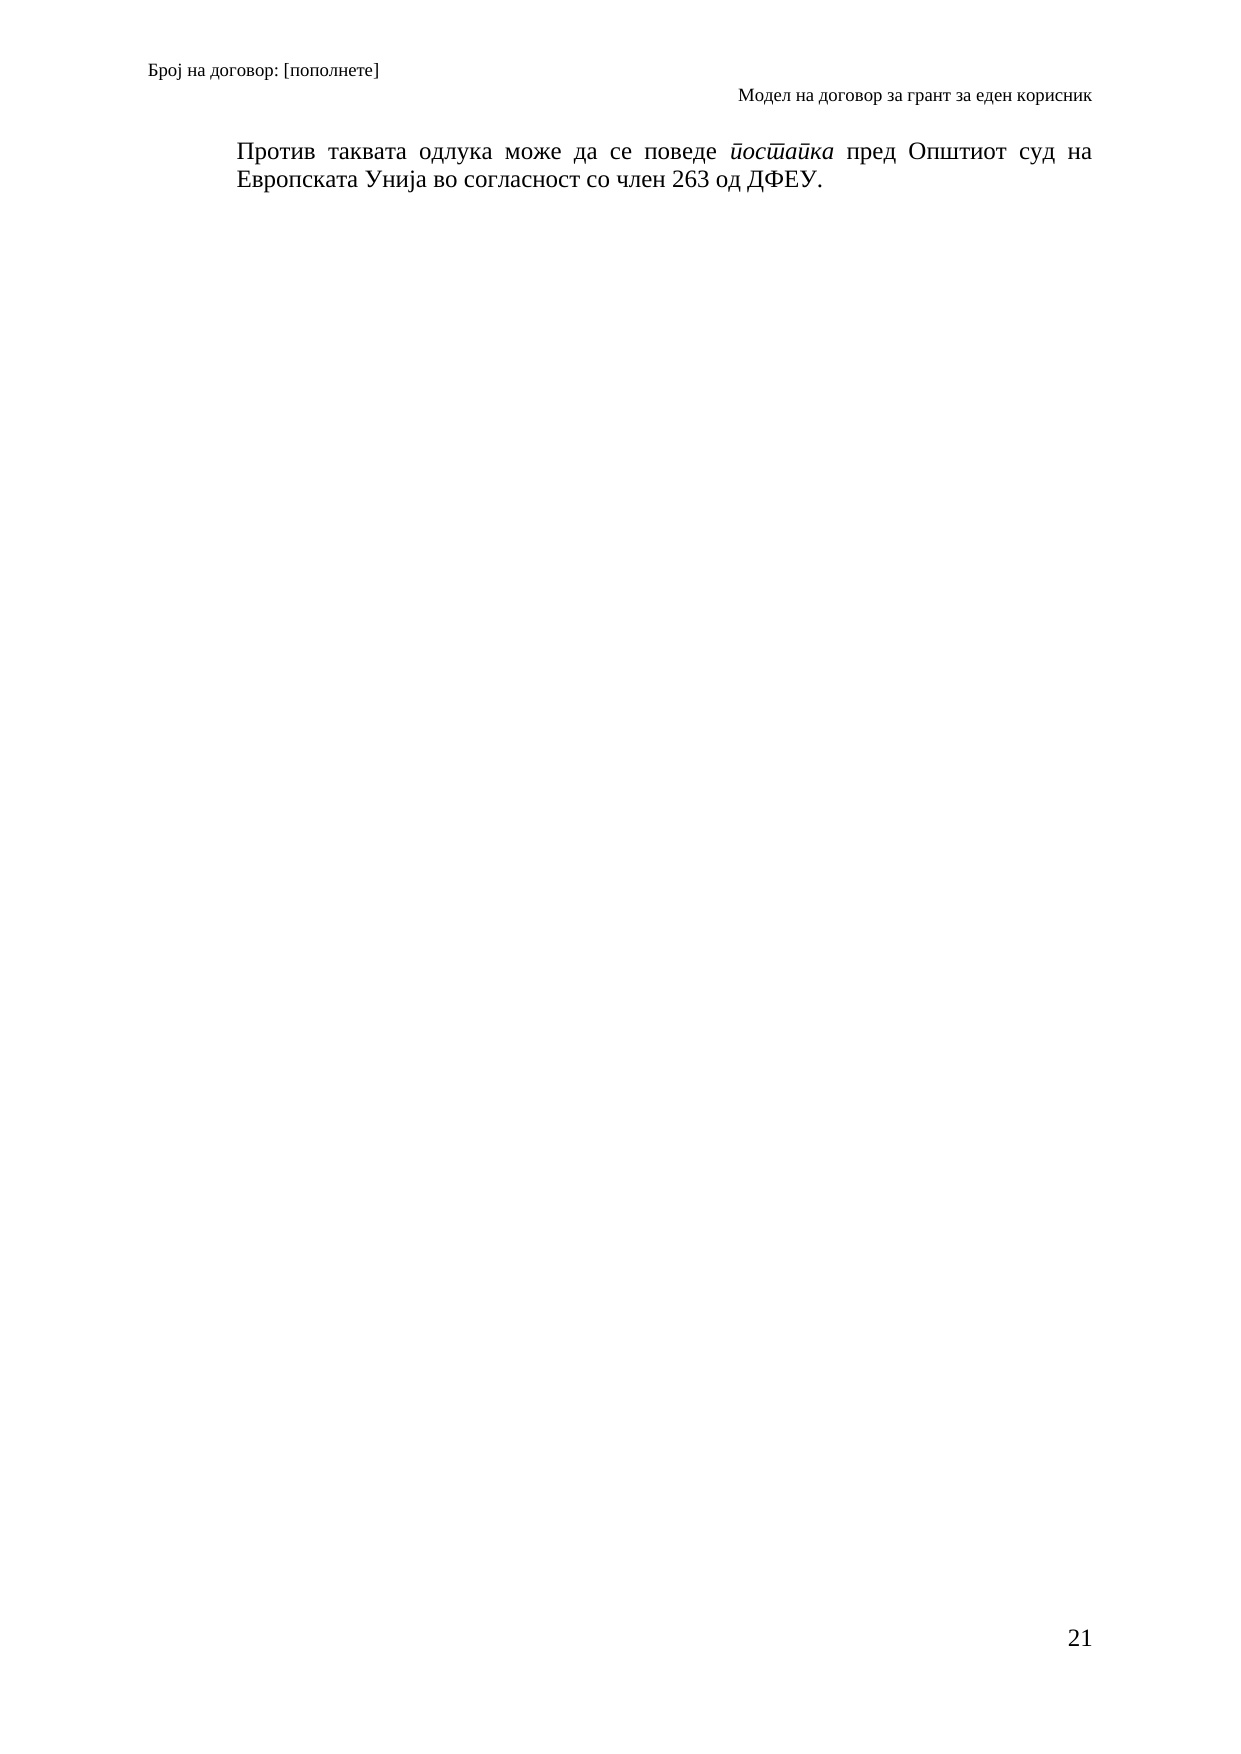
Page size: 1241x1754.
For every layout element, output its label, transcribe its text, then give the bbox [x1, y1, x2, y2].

text Против таквата одлука може да се поведе постапка пред Општиот суд на Европската Унија во согласност со член 263 од ДФЕУ. [236, 136, 1092, 193]
